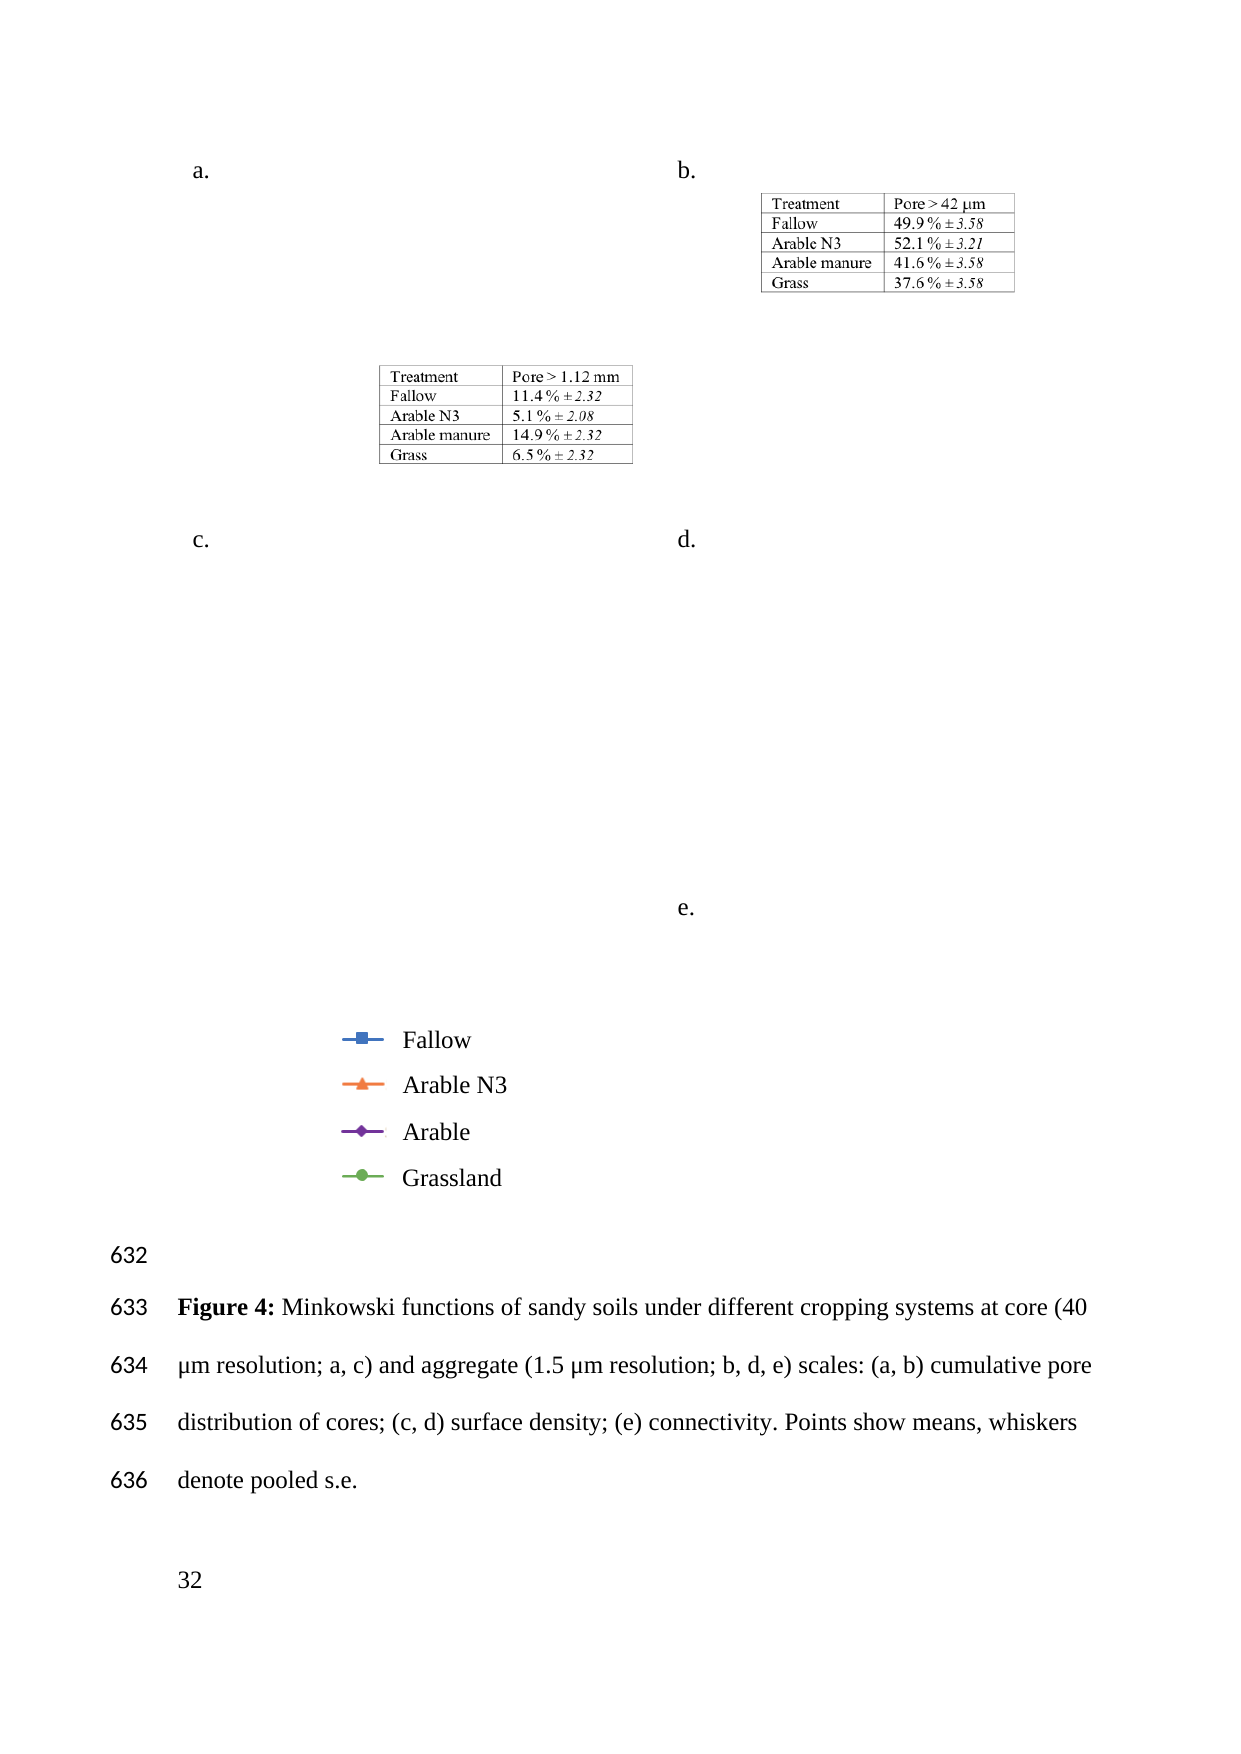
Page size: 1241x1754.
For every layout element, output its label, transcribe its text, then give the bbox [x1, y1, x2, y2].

picture [339, 1166, 387, 1187]
picture [379, 359, 633, 473]
text Figure 4: Minkowski functions of sandy soils under different cropping systems at core (40 μm resolution; a, c) and aggregate (1.5 μm resolution; b, d, e) scales: (a, b) cumulative pore distribution of cores; (c, d) surface density; (e) connectivity. Points show means, whiskers denote pooled s.e. [177, 1292, 1092, 1493]
picture [339, 1027, 387, 1048]
picture [338, 1073, 387, 1094]
picture [338, 1120, 387, 1141]
picture [761, 186, 1015, 301]
